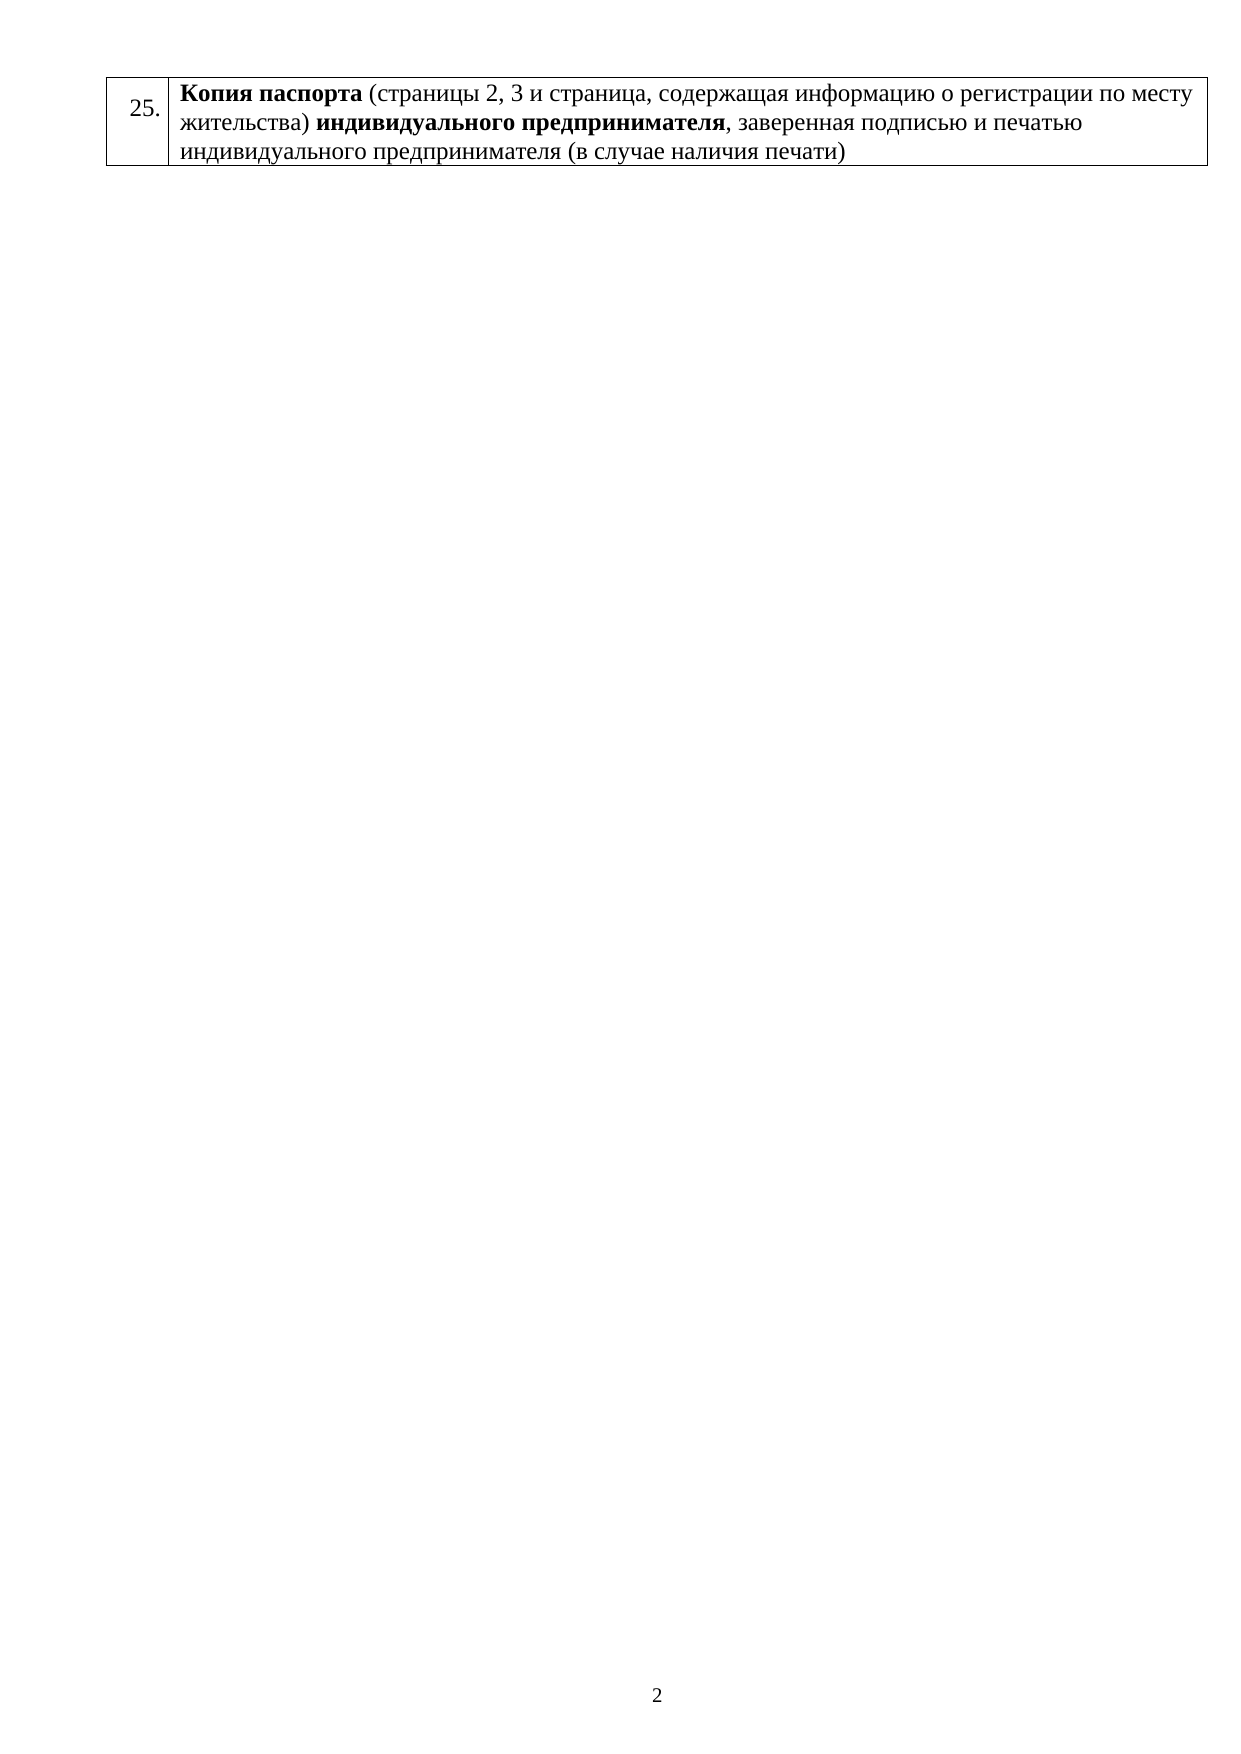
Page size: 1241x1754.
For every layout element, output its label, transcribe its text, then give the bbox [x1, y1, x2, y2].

table_cell Копия паспорта (страницы 2, 3 и страница, содержащая информацию о регистрации по месту жительства) индивидуального предпринимателя, заверенная подписью и печатью индивидуального предпринимателя (в случае наличия печати) [169, 78, 1207, 164]
table_cell [107, 78, 168, 164]
